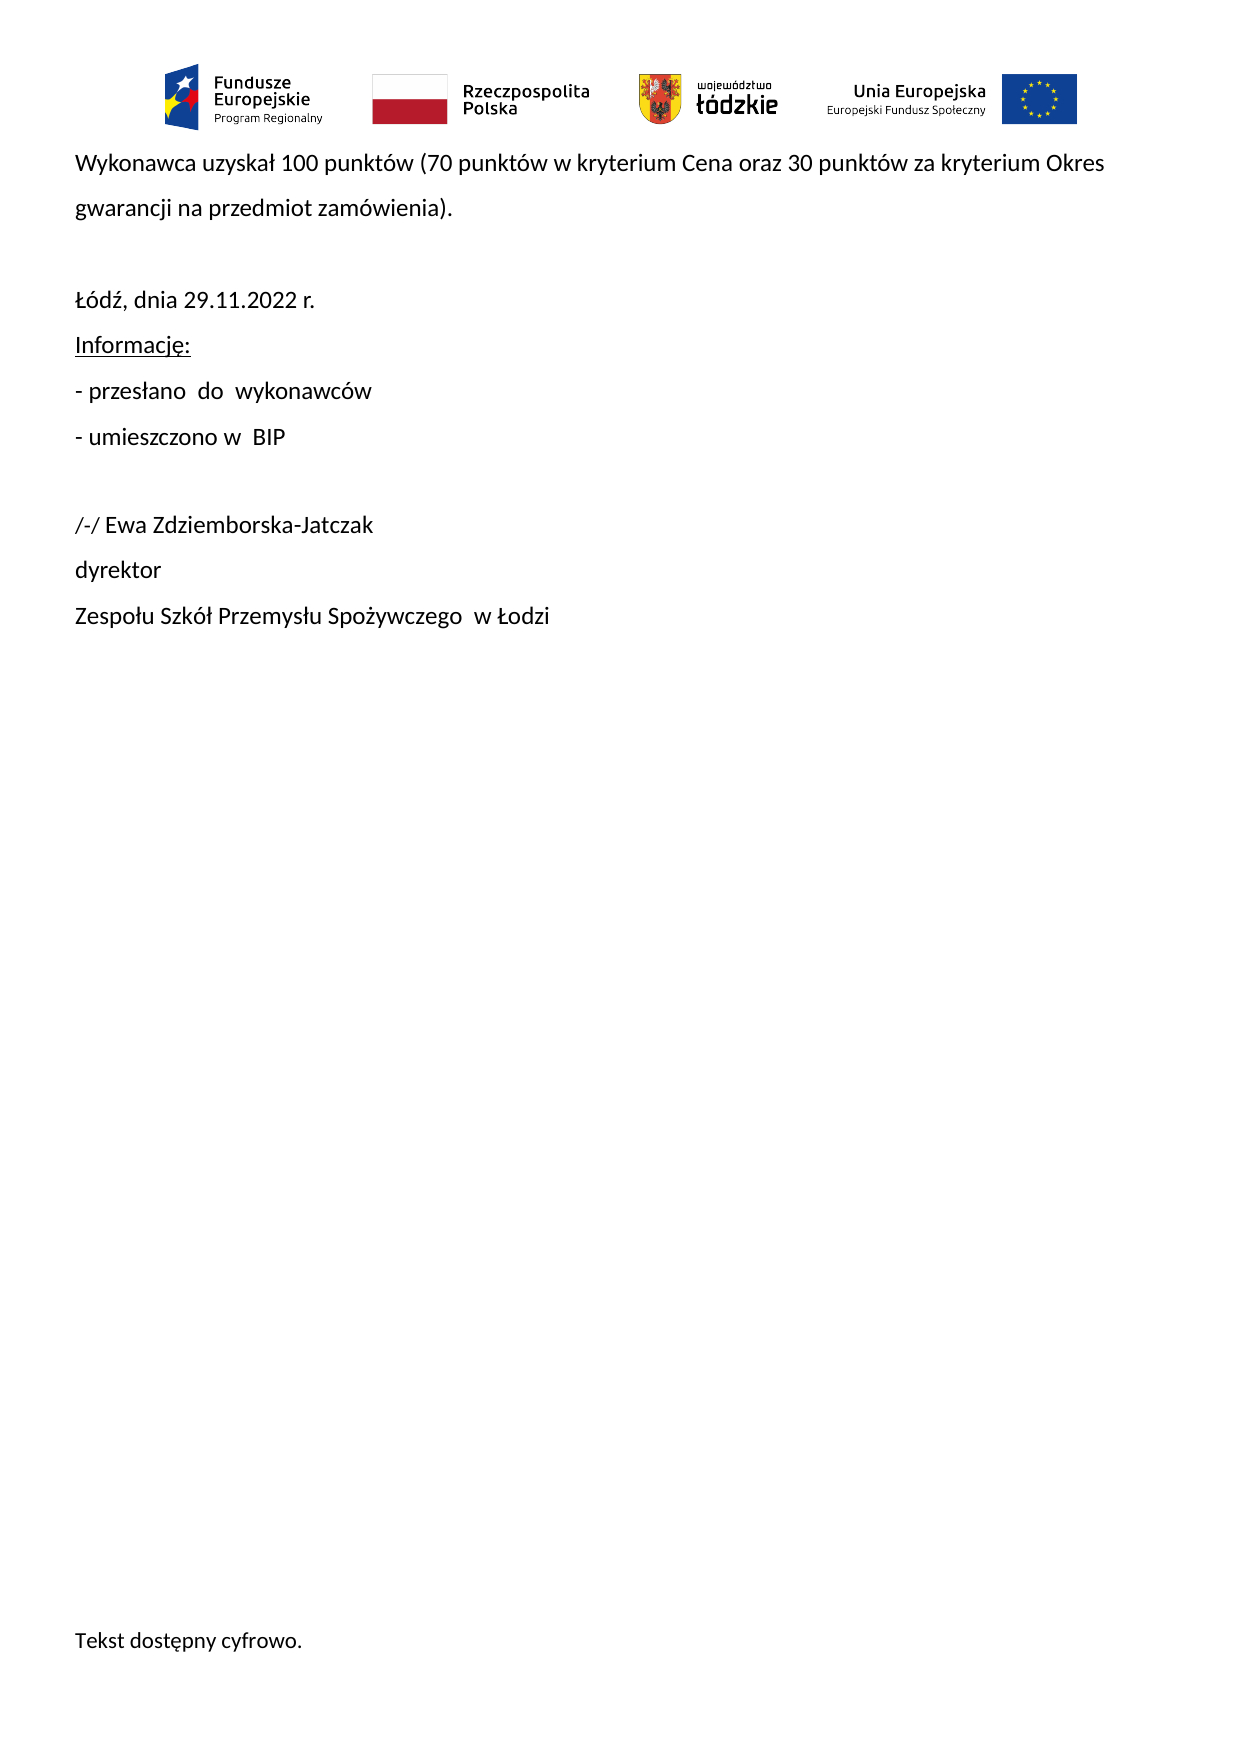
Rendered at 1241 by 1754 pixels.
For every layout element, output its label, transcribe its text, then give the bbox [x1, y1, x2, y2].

text Zespołu Szkół Przemysłu Spożywczego w Łodzi [75, 600, 1165, 631]
list Wykonawca uzyskał 100 punktów (70 punktów w kryterium Cena oraz 30 punktów za kryterium Okres gwarancji na przedmiot zamówienia). [75, 147, 1165, 223]
list - przesłano do wykonawców [75, 375, 1165, 406]
list - umieszczono w BIP [75, 421, 1165, 452]
picture [147, 47, 1093, 147]
list Łódź, dnia 29.11.2022 r. [75, 284, 1165, 314]
text /-/ Ewa Zdziemborska-Jatczak [75, 509, 1165, 539]
list Informację: [75, 329, 1165, 360]
list dyrektor [75, 554, 1165, 585]
